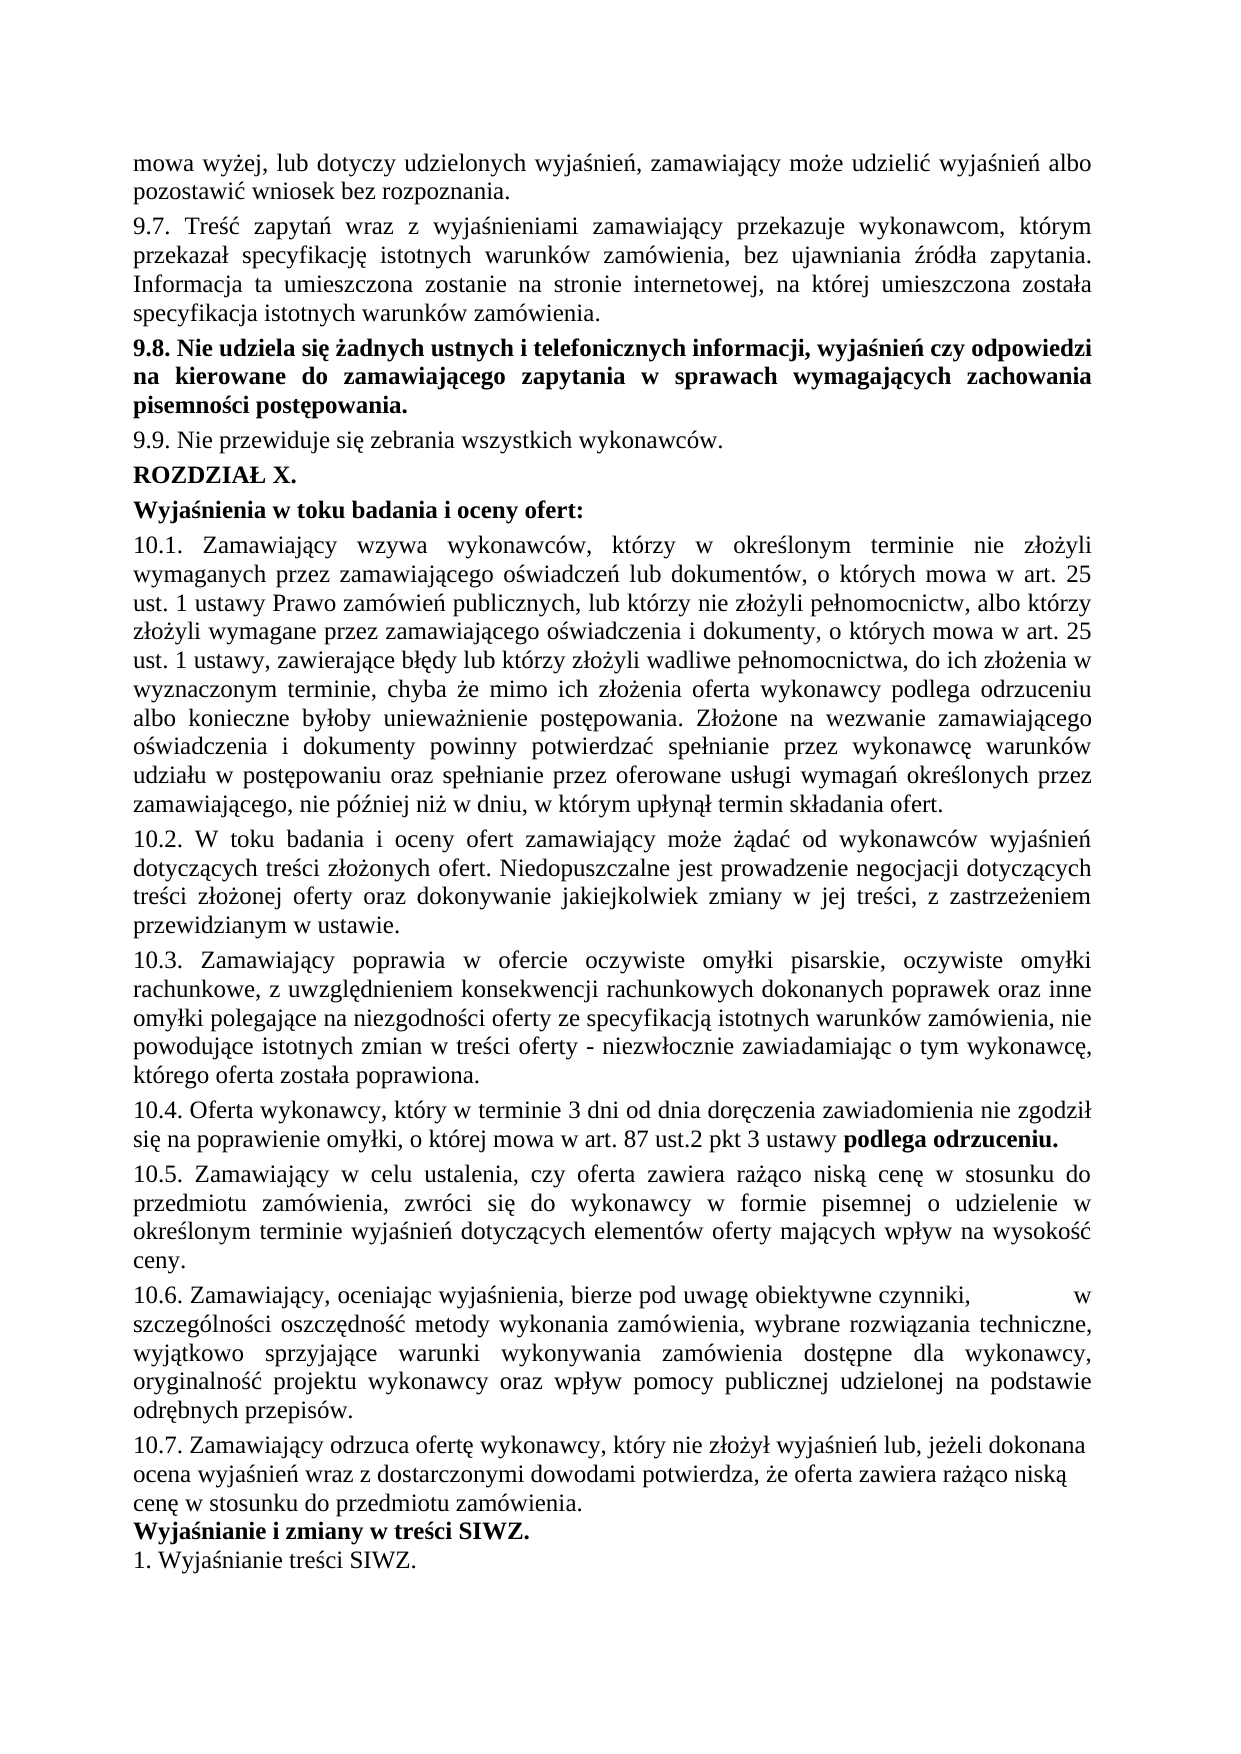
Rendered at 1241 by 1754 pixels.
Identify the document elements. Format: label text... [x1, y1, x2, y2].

text 10.1. Zamawiający wzywa wykonawców, którzy w określonym terminie nie złożyli wymaganych przez zamawiającego oświadczeń lub dokumentów, o których mowa w art. 25 ust. 1 ustawy Prawo zamówień publicznych, lub którzy nie złożyli pełnomocnictw, albo którzy złożyli wymagane przez zamawiającego oświadczenia i dokumenty, o których mowa w art. 25 ust. 1 ustawy, zawierające błędy lub którzy złożyli wadliwe pełnomocnictwa, do ich złożenia w wyznaczonym terminie, chyba że mimo ich złożenia oferta wykonawcy podlega odrzuceniu albo konieczne byłoby unieważnienie postępowania. Złożone na wezwanie zamawiającego oświadczenia i dokumenty powinny potwierdzać spełnianie przez wykonawcę warunków udziału w postępowaniu oraz spełnianie przez oferowane usługi wymagań określonych przez zamawiającego, nie później niż w dniu, w którym upłynął termin składania ofert. [133, 530, 1093, 818]
text 10.3. Zamawiający poprawia w ofercie oczywiste omyłki pisarskie, oczywiste omyłki rachunkowe, z uwzględnieniem konsekwencji rachunkowych dokonanych poprawek oraz inne omyłki polegające na niezgodności oferty ze specyfikacją istotnych warunków zamówienia, nie powodujące istotnych zmian w treści oferty - niezwłocznie zawiadamiając o tym wykonawcę, którego oferta została poprawiona. [133, 945, 1093, 1089]
text 10.7. Zamawiający odrzuca ofertę wykonawcy, który nie złożył wyjaśnień lub, jeżeli dokonana ocena wyjaśnień wraz z dostarczonymi dowodami potwierdza, że oferta zawiera rażąco niską cenę w stosunku do przedmiotu zamówienia. [133, 1430, 1093, 1516]
text 10.5. Zamawiający w celu ustalenia, czy oferta zawiera rażąco niską cenę w stosunku do przedmiotu zamówienia, zwróci się do wykonawcy w formie pisemnej o udzielenie w określonym terminie wyjaśnień dotyczących elementów oferty mających wpływ na wysokość ceny. [133, 1159, 1093, 1274]
text Wyjaśnianie i zmiany w treści SIWZ. [133, 1516, 1093, 1545]
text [133, 148, 1093, 205]
text 10.4. Oferta wykonawcy, który w terminie 3 dni od dnia doręczenia zawiadomienia nie zgodził się na poprawienie omyłki, o której mowa w art. 87 ust.2 pkt 3 ustawy podlega odrzuceniu. [133, 1095, 1093, 1153]
text 10.2. W toku badania i oceny ofert zamawiający może żądać od wykonawców wyjaśnień dotyczących treści złożonych ofert. Niedopuszczalne jest prowadzenie negocjacji dotyczących treści złożonej oferty oraz dokonywanie jakiejkolwiek zmiany w jej treści, z zastrzeżeniem przewidzianym w ustawie. [133, 824, 1093, 939]
text 9.9. Nie przewiduje się zebrania wszystkich wykonawców. [133, 425, 1093, 454]
text Wyjaśnienia w toku badania i oceny ofert: [133, 495, 1093, 524]
text 10.6. Zamawiający, oceniając wyjaśnienia, bierze pod uwagę obiektywne czynniki, w szczególności oszczędność metody wykonania zamówienia, wybrane rozwiązania techniczne, wyjątkowo sprzyjające warunki wykonywania zamówienia dostępne dla wykonawcy, oryginalność projektu wykonawcy oraz wpływ pomocy publicznej udzielonej na podstawie odrębnych przepisów. [133, 1280, 1093, 1424]
text 1. Wyjaśnianie treści SIWZ. [133, 1545, 1093, 1574]
text 9.7. Treść zapytań wraz z wyjaśnieniami zamawiający przekazuje wykonawcom, którym przekazał specyfikację istotnych warunków zamówienia, bez ujawniania źródła zapytania. Informacja ta umieszczona zostanie na stronie internetowej, na której umieszczona została specyfikacja istotnych warunków zamówienia. [133, 211, 1093, 326]
text 9.8. Nie udziela się żadnych ustnych i telefonicznych informacji, wyjaśnień czy odpowiedzi na kierowane do zamawiającego zapytania w sprawach wymagających zachowania pisemności postępowania. [133, 333, 1093, 419]
text ROZDZIAŁ X. [133, 460, 1093, 489]
